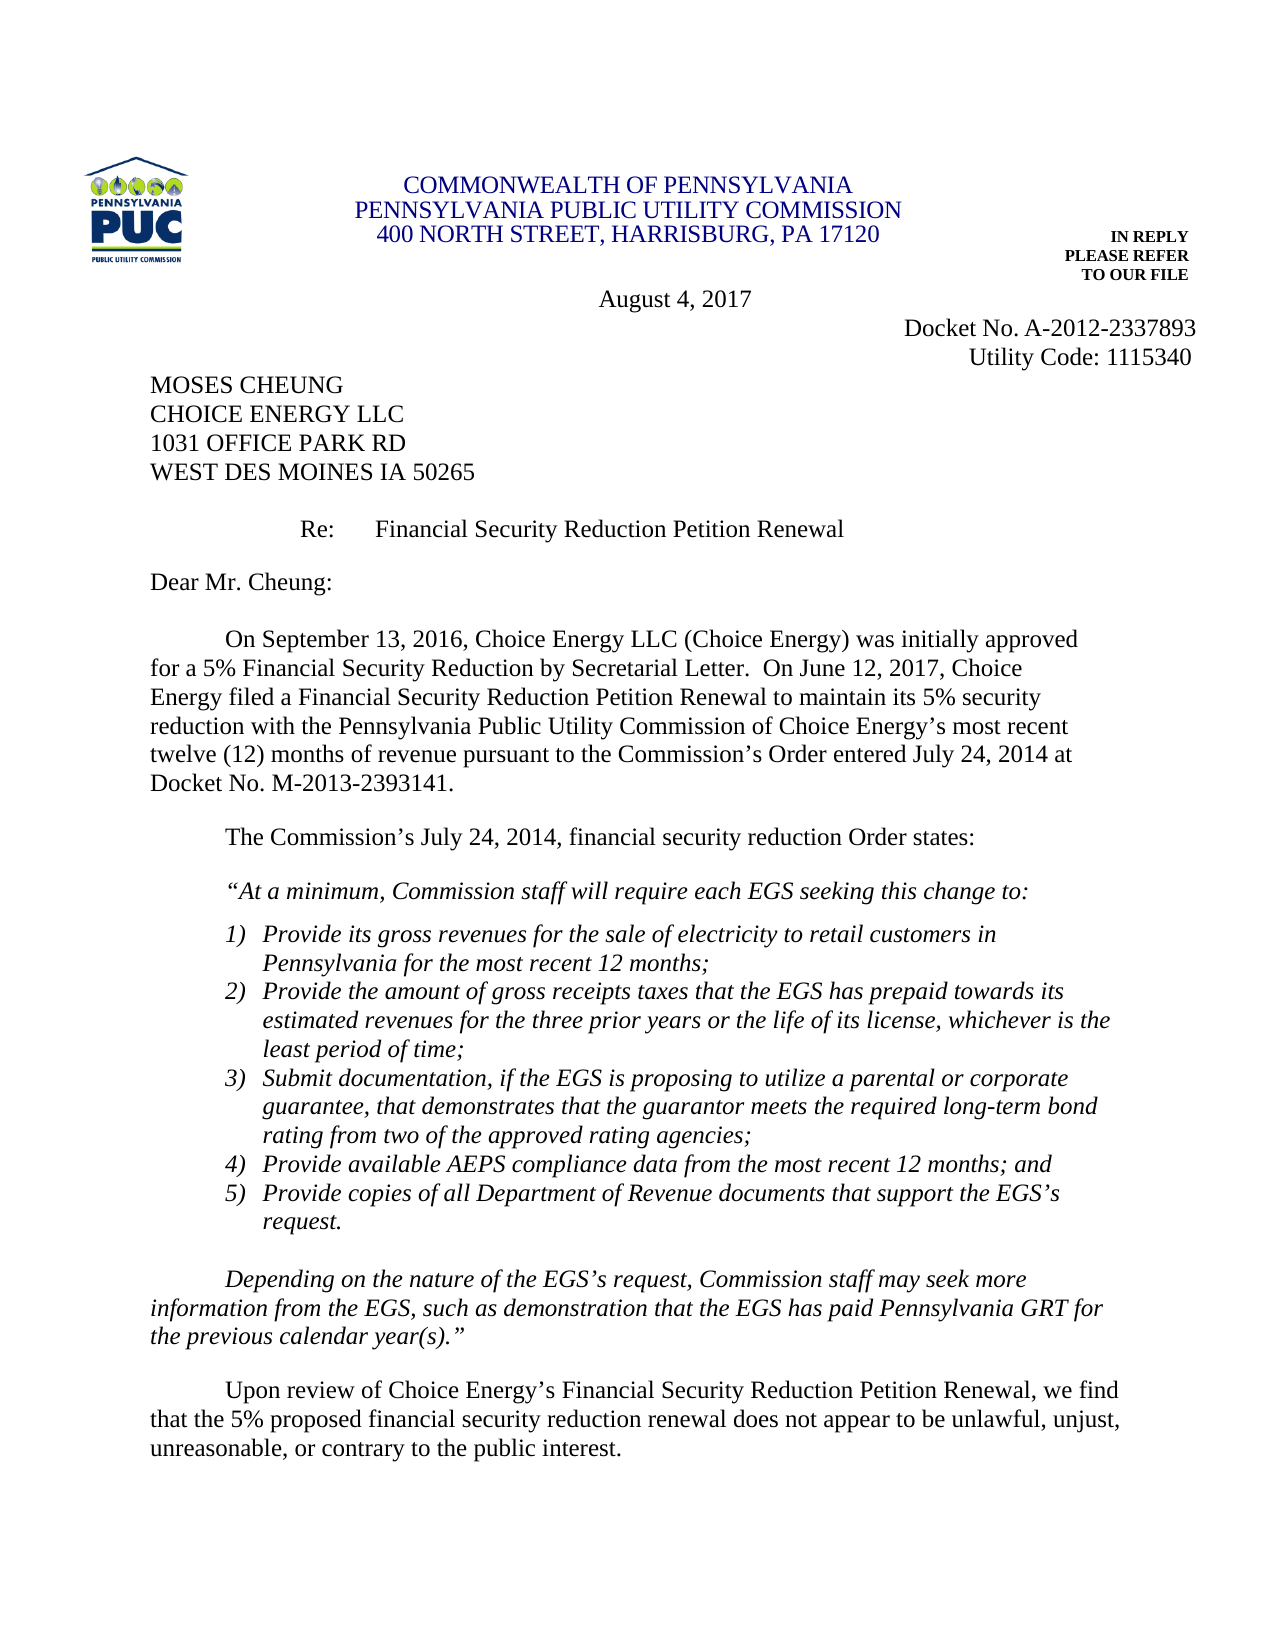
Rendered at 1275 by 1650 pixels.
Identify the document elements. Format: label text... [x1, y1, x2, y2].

text Re: Financial Security Reduction Petition Renewal [300, 514, 1125, 543]
text Upon review of Choice Energy’s Financial Security Reduction Petition Renewal, we find that the 5% proposed financial security reduction renewal does not appear to be unlawful, unjust, unreasonable, or contrary to the public interest. [150, 1375, 1125, 1461]
table_header COMMONWEALTH OF PENNSYLVANIA PENNSYLVANIA PUBLIC UTILITY COMMISSION 400 NORTH STREET, HARRISBURG, PA 17120 [208, 150, 1049, 284]
text Dear Mr. Cheung: [150, 567, 1125, 596]
picture [76, 150, 196, 269]
list Provide the amount of gross receipts taxes that the EGS has prepaid towards its estimated revenues for the three prior years or the life of its license, whichever is the least period of time; [225, 976, 1125, 1063]
text 1031 OFFICE PARK RD [150, 428, 1125, 457]
text “At a minimum, Commission staff will require each EGS seeking this change to: [150, 876, 1125, 904]
text CHOICE ENERGY LLC [150, 399, 1125, 428]
list Provide its gross revenues for the sale of electricity to retail customers in Pennsylvania for the most recent 12 months; [225, 919, 1125, 976]
subtitle Utility Code: 1115340 [825, 342, 1200, 370]
list Provide available AEPS compliance data from the most recent 12 months; and [225, 1149, 1125, 1178]
list Provide copies of all Department of Revenue documents that support the EGS’s request. [225, 1178, 1125, 1235]
table_header [66, 150, 208, 284]
table_header IN REPLY PLEASE REFER TO OUR FILE [1049, 150, 1200, 284]
text MOSES CHEUNG [150, 370, 1125, 399]
text The Commission’s July 24, 2014, financial security reduction Order states: [150, 822, 1125, 851]
subtitle Docket No. A-2012-2337893 [825, 313, 1200, 342]
list Submit documentation, if the EGS is proposing to utilize a parental or corporate guarantee, that demonstrates that the guarantor meets the required long-term bond rating from two of the approved rating agencies; [225, 1063, 1125, 1149]
text Depending on the nature of the EGS’s request, Commission staff may seek more information from the EGS, such as demonstration that the EGS has paid Pennsylvania GRT for the previous calendar year(s).” [150, 1264, 1125, 1350]
text On September 13, 2016, Choice Energy LLC (Choice Energy) was initially approved for a 5% Financial Security Reduction by Secretarial Letter. On June 12, 2017, Choice Energy filed a Financial Security Reduction Petition Renewal to maintain its 5% security reduction with the Pennsylvania Public Utility Commission of Choice Energy’s most recent twelve (12) months of revenue pursuant to the Commission’s Order entered July 24, 2014 at Docket No. M-2013-2393141. [150, 624, 1125, 797]
subtitle August 4, 2017 [150, 284, 1200, 313]
text WEST DES MOINES IA 50265 [150, 457, 1125, 485]
